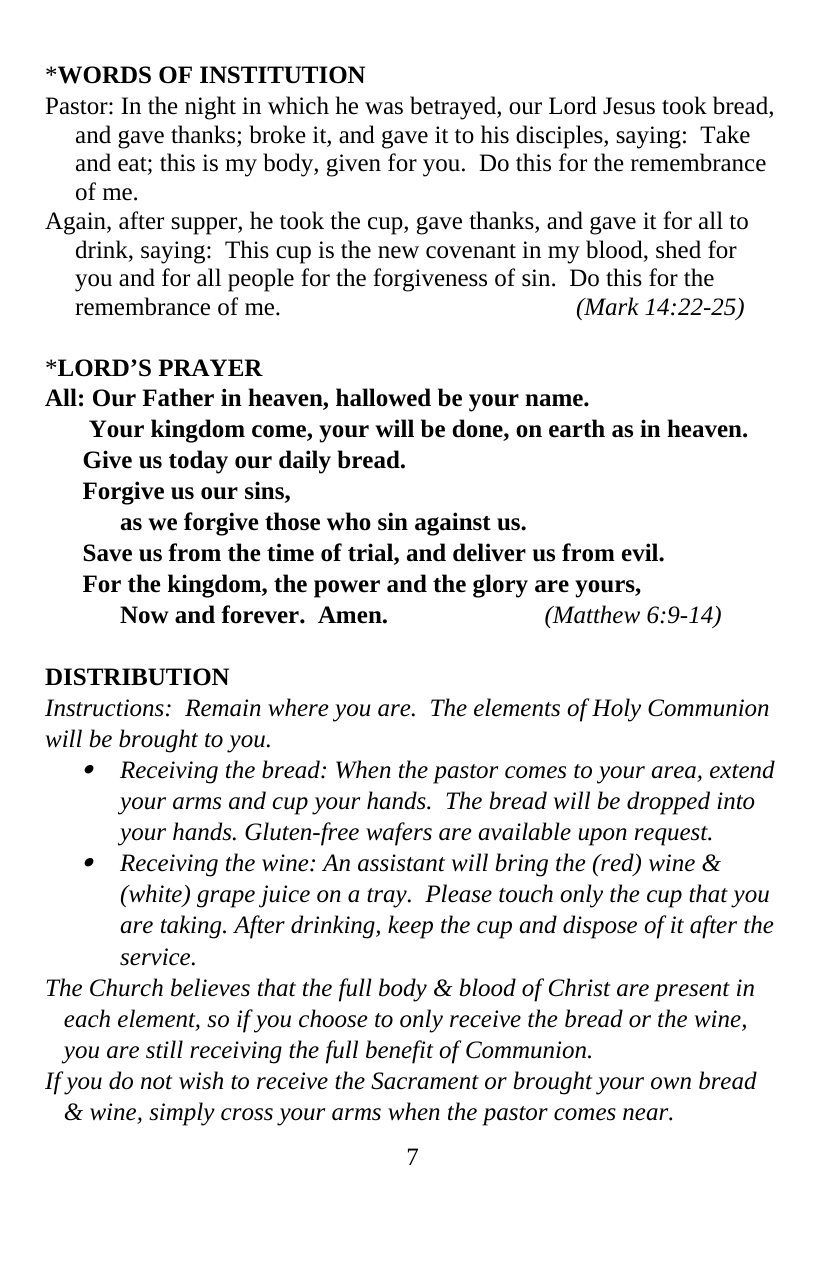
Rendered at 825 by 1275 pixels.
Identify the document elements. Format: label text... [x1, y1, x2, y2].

text Pastor: In the night in which he was betrayed, our Lord Jesus took bread, and gave thanks; broke it, and gave it to his disciples, saying: Take and eat; this is my body, given for you. Do this for the remembrance of me. [45, 91, 780, 206]
text Now and forever. Amen. (Matthew 6:9-14) [120, 600, 780, 629]
text Instructions: Remain where you are. The elements of Holy Communion will be brought to you. [45, 693, 780, 753]
text Save us from the time of trial, and deliver us from evil. [82, 538, 780, 567]
text Give us today our daily bread. [82, 445, 780, 474]
text & wine, simply cross your arms when the pastor comes near. [45, 1097, 780, 1126]
text you are still receiving the full benefit of Communion. [45, 1035, 780, 1063]
text For the kingdom, the power and the glory are yours, [82, 569, 780, 598]
text Your kingdom come, your will be done, on earth as in heaven. [82, 414, 780, 443]
text each element, so if you choose to only receive the bread or the wine, [45, 1004, 780, 1032]
text *WORDS OF INSTITUTION [45, 60, 780, 89]
text The Church believes that the full body & blood of Christ are present in [45, 973, 780, 1001]
text DISTRIBUTION [45, 662, 780, 691]
list Receiving the bread: When the pastor comes to your area, extend your arms and cup your hands. The bread will be dropped into your hands. Gluten-free wafers are available upon request. [82, 755, 780, 846]
text Again, after supper, he took the cup, gave thanks, and gave it for all to drink, saying: This cup is the new covenant in my blood, shed for you and for all people for the forgiveness of sin. Do this for the remembrance of me. (Mark 14:22-25) [45, 206, 780, 321]
text as we forgive those who sin against us. [82, 507, 780, 536]
text All: Our Father in heaven, hallowed be your name. [45, 383, 780, 412]
text If you do not wish to receive the Sacrament or brought your own bread [45, 1066, 780, 1094]
text Forgive us our sins, [82, 476, 780, 505]
text *LORD’S PRAYER [45, 353, 780, 381]
list Receiving the wine: An assistant will bring the (red) wine & (white) grape juice on a tray. Please touch only the cup that you are taking. After drinking, keep the cup and dispose of it after the service. [82, 848, 780, 970]
